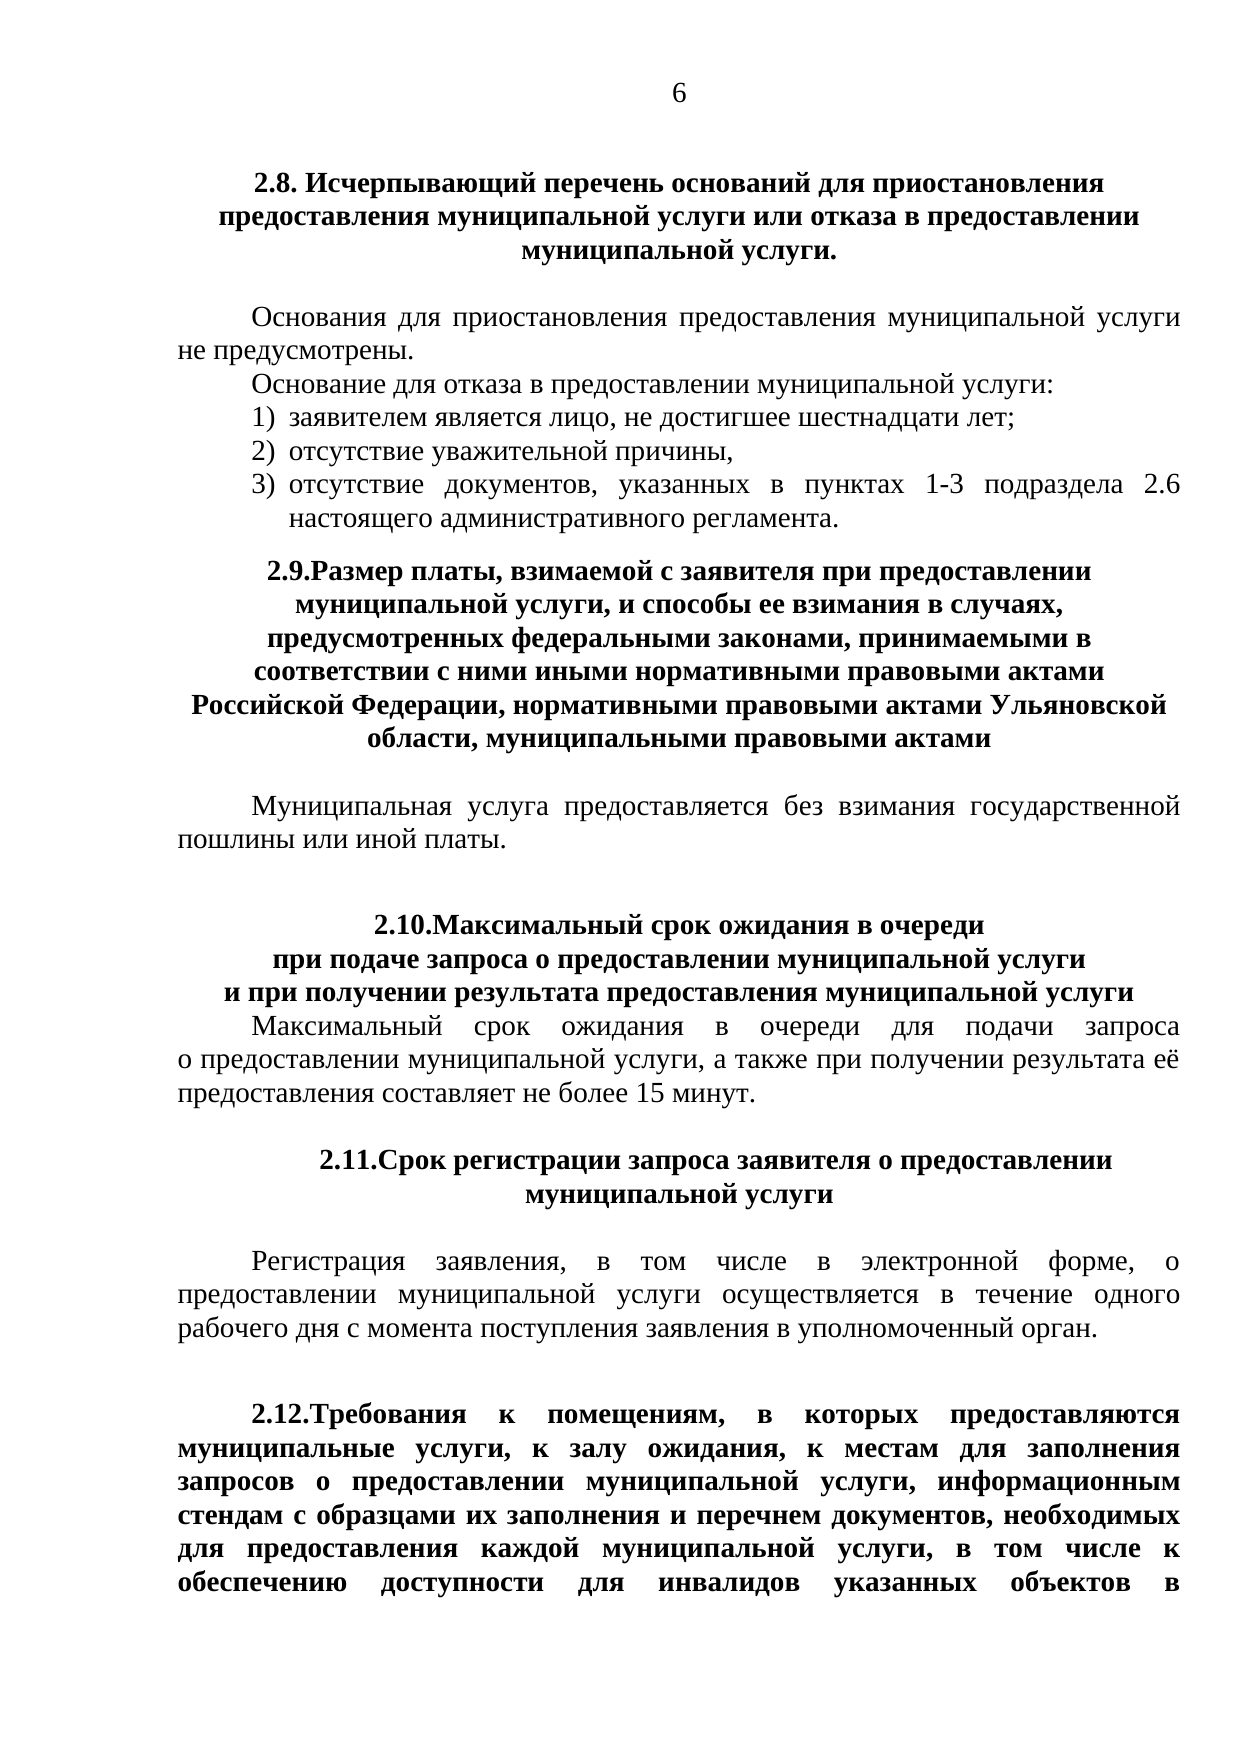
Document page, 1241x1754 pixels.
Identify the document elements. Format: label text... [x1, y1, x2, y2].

text при подаче запроса о предоставлении муниципальной услуги [177, 941, 1181, 974]
list отсутствие документов, указанных в пунктах 1-3 подраздела 2.6 настоящего административного регламента. [251, 467, 1181, 534]
text 2.10.Максимальный срок ожидания в очереди [177, 907, 1181, 941]
text 2.9.Размер платы, взимаемой с заявителя при предоставлении муниципальной услуги, и способы ее взимания в случаях, предусмотренных федеральными законами, принимаемыми в соответствии с ними иными нормативными правовыми актами Российской Федерации, нормативными правовыми актами Ульяновской области, муниципальными правовыми актами [177, 553, 1181, 754]
text Основание для отказа в предоставлении муниципальной услуги: [177, 366, 1181, 399]
text и при получении результата предоставления муниципальной услуги [177, 974, 1181, 1008]
list заявителем является лицо, не достигшее шестнадцати лет; [251, 399, 1181, 433]
text Муниципальная услуга предоставляется без взимания государственной пошлины или иной платы. [177, 788, 1181, 855]
text Основания для приостановления предоставления муниципальной услуги не предусмотрены. [177, 299, 1181, 366]
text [177, 1396, 1181, 1597]
text Регистрация заявления, в том числе в электронной форме, о предоставлении муниципальной услуги осуществляется в течение одного рабочего дня с момента поступления заявления в уполномоченный орган. [177, 1243, 1181, 1343]
text 2.11.Срок регистрации запроса заявителя о предоставлении муниципальной услуги [177, 1142, 1181, 1209]
list отсутствие уважительной причины, [251, 433, 1181, 467]
text Максимальный срок ожидания в очереди для подачи запроса о предоставлении муниципальной услуги, а также при получении результата её предоставления составляет не более 15 минут. [177, 1008, 1181, 1109]
text 2.8. Исчерпывающий перечень оснований для приостановления предоставления муниципальной услуги или отказа в предоставлении муниципальной услуги. [177, 165, 1181, 265]
